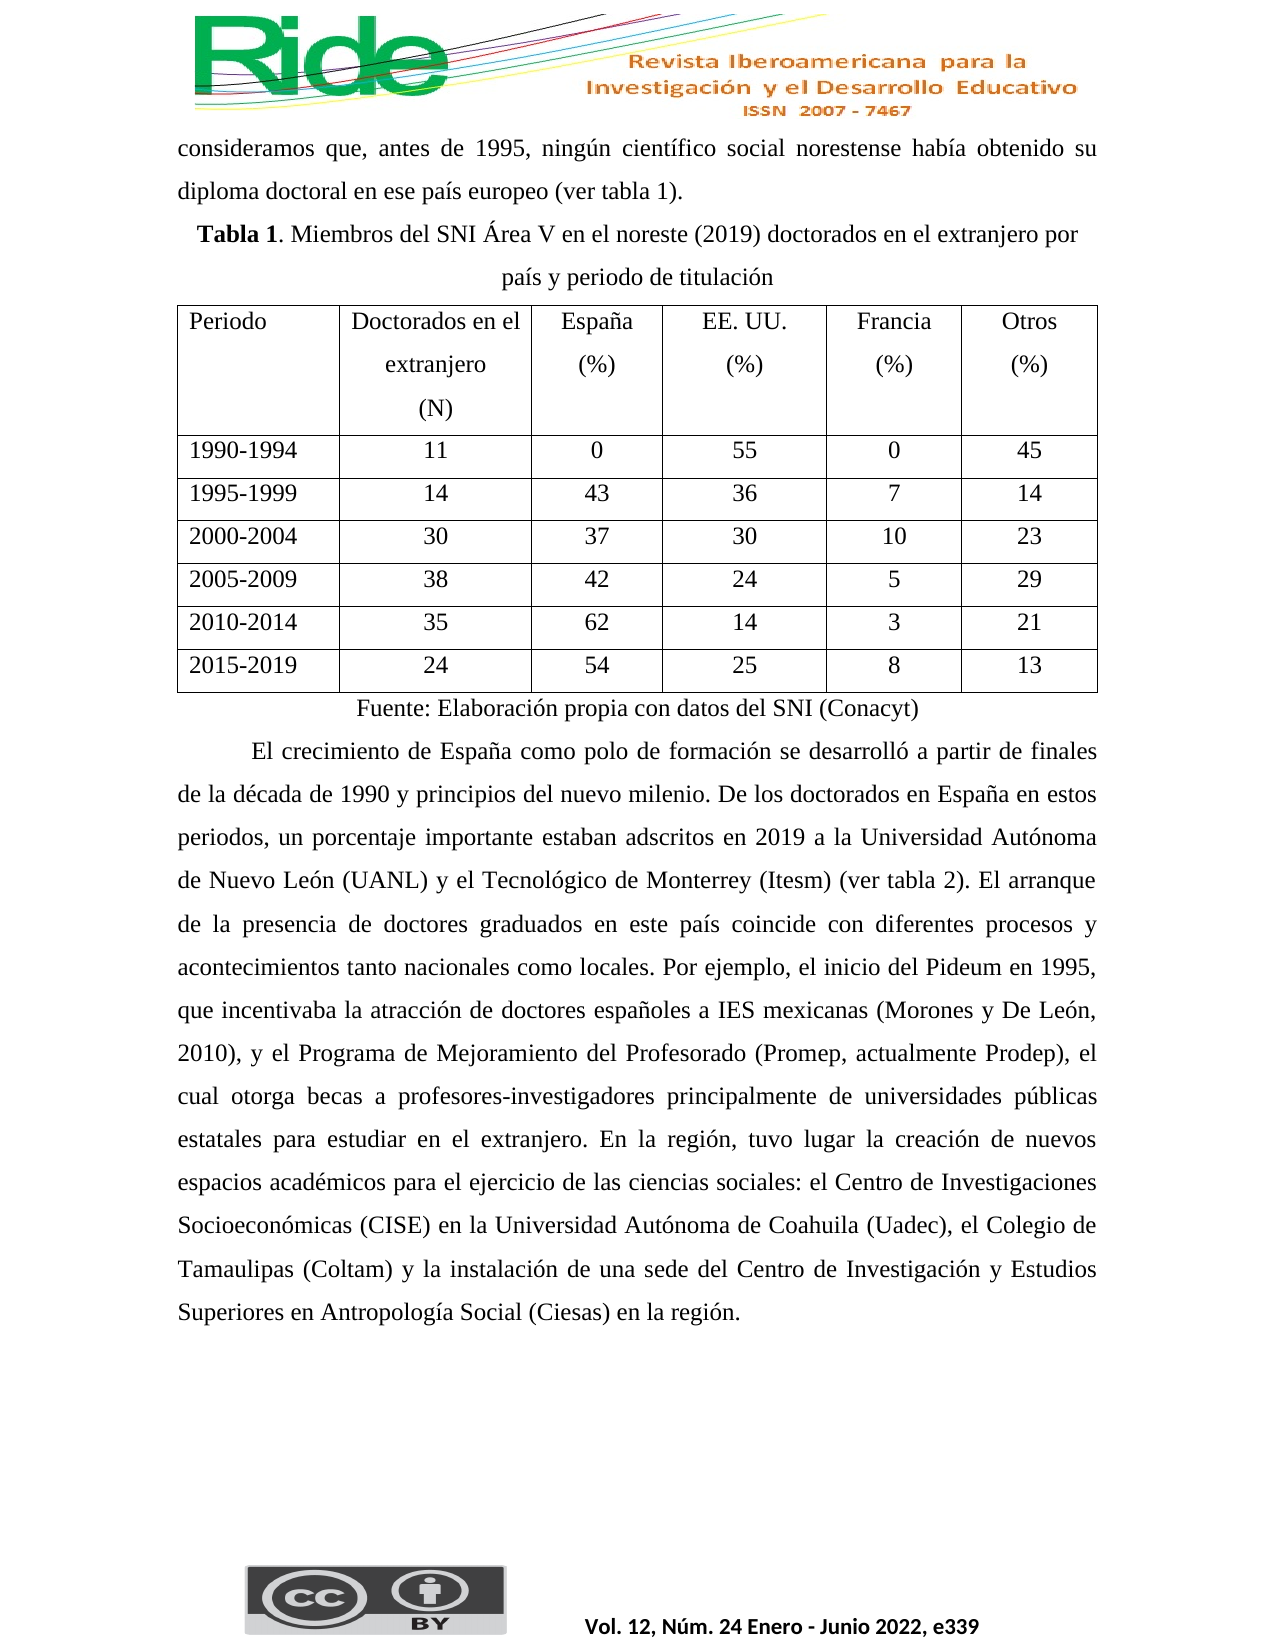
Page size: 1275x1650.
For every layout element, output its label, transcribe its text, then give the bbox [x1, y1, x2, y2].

table_cell 2015-2019 [178, 650, 339, 692]
table_header Doctorados en el extranjero (N) [340, 306, 531, 434]
table_cell 55 [663, 436, 826, 477]
table_cell 37 [532, 521, 662, 563]
table_cell 2005-2009 [178, 564, 339, 606]
table_cell 30 [663, 521, 826, 563]
table_cell 29 [962, 564, 1097, 606]
text Fuente: Elaboración propia con datos del SNI (Conacyt) [177, 693, 1098, 722]
table_header España (%) [532, 306, 662, 434]
table_cell 3 [827, 607, 961, 649]
picture [194, 14, 1081, 119]
table_cell 23 [962, 521, 1097, 563]
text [177, 133, 1098, 205]
table_cell 5 [827, 564, 961, 606]
table_cell 14 [962, 479, 1097, 520]
table_cell 0 [532, 436, 662, 477]
table_cell 1995-1999 [178, 479, 339, 520]
table_cell 11 [340, 436, 531, 477]
table_cell 36 [663, 479, 826, 520]
table_cell 62 [532, 607, 662, 649]
table_cell 30 [340, 521, 531, 563]
table_cell 24 [663, 564, 826, 606]
table_cell 42 [532, 564, 662, 606]
table_header Francia (%) [827, 306, 961, 434]
table_header Otros (%) [962, 306, 1097, 434]
table_cell 10 [827, 521, 961, 563]
table_cell 45 [962, 436, 1097, 477]
table_cell 14 [663, 607, 826, 649]
table_cell 35 [340, 607, 531, 649]
table_cell 14 [340, 479, 531, 520]
table_header Periodo [178, 306, 339, 434]
table_cell 13 [962, 650, 1097, 692]
table_cell 54 [532, 650, 662, 692]
table_cell 2010-2014 [178, 607, 339, 649]
text El crecimiento de España como polo de formación se desarrolló a partir de finales de la década de 1990 y principios del nuevo milenio. De los doctorados en España en estos periodos, un porcentaje importante estaban adscritos en 2019 a la Universidad Autónoma de Nuevo León (UANL) y el Tecnológico de Monterrey (Itesm) (ver tabla 2). El arranque de la presencia de doctores graduados en este país coincide con diferentes procesos y acontecimientos tanto nacionales como locales. Por ejemplo, el inicio del Pideum en 1995, que incentivaba la atracción de doctores españoles a IES mexicanas (Morones y De León, 2010), y el Programa de Mejoramiento del Profesorado (Promep, actualmente Prodep), el cual otorga becas a profesores-investigadores principalmente de universidades públicas estatales para estudiar en el extranjero. En la región, tuvo lugar la creación de nuevos espacios académicos para el ejercicio de las ciencias sociales: el Centro de Investigaciones Socioeconómicas (CISE) en la Universidad Autónoma de Coahuila (Uadec), el Colegio de Tamaulipas (Coltam) y la instalación de una sede del Centro de Investigación y Estudios Superiores en Antropología Social (Ciesas) en la región. [177, 736, 1098, 1326]
table_cell 24 [340, 650, 531, 692]
picture [244, 1565, 507, 1635]
table_cell 8 [827, 650, 961, 692]
table_cell 1990-1994 [178, 436, 339, 477]
text Tabla 1. Miembros del SNI Área V en el noreste (2019) doctorados en el extranjero por país y periodo de titulación [177, 219, 1098, 291]
table_cell 43 [532, 479, 662, 520]
table_cell 2000-2004 [178, 521, 339, 563]
table_cell 0 [827, 436, 961, 477]
table_header EE. UU. (%) [663, 306, 826, 434]
table_cell 25 [663, 650, 826, 692]
table_cell 7 [827, 479, 961, 520]
table_cell 21 [962, 607, 1097, 649]
table_cell 38 [340, 564, 531, 606]
